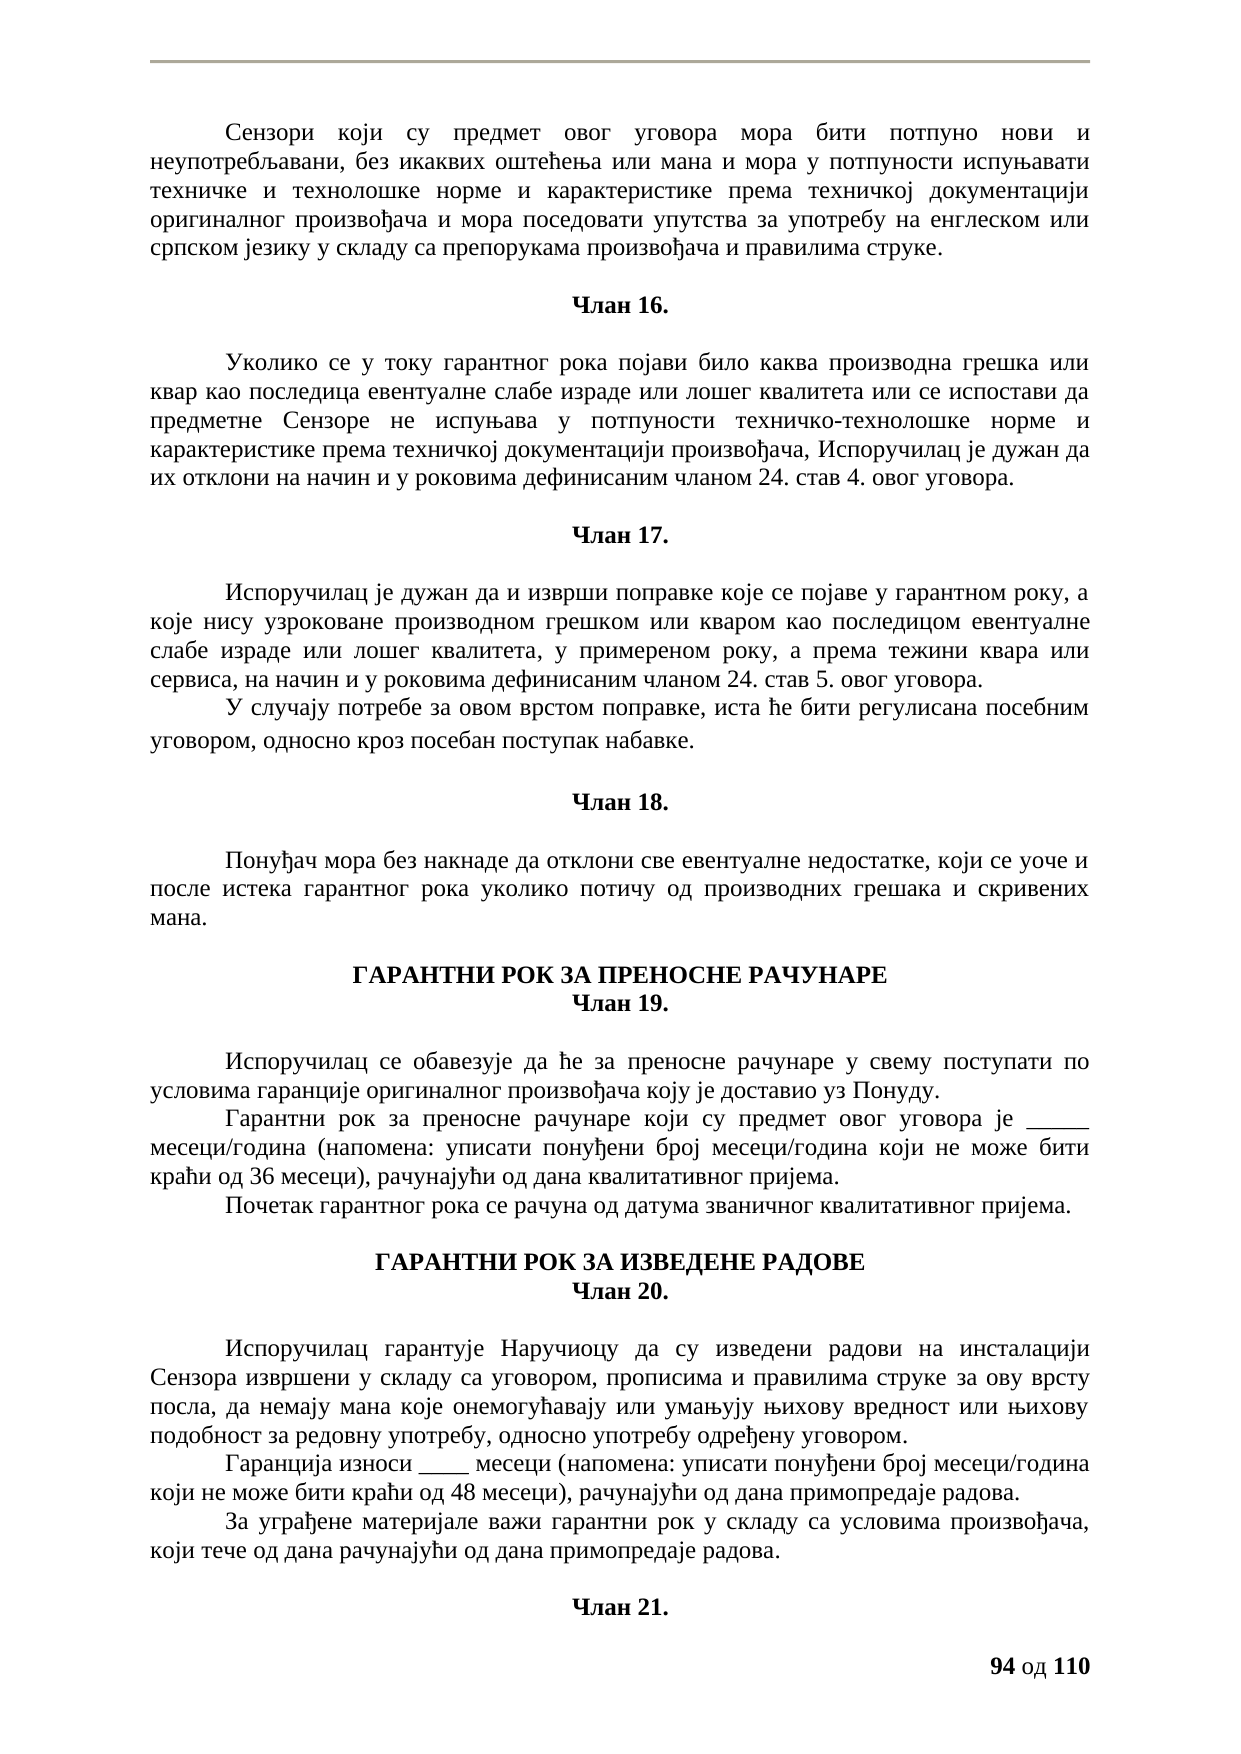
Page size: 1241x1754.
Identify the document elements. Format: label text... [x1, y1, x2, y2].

text Члан 16. [150, 290, 1090, 319]
text Понуђач мора без накнаде да отклони све евентуалне недостатке, који се уоче и после истека гарантног рока уколико потичу од производних грешака и скривених мана. [150, 845, 1090, 931]
text Члан 18. [150, 787, 1090, 816]
text Гарантни рок за преносне рачунаре који су предмет овог уговора је _____ месеци/година (напомена: уписати понуђени број месеци/година који не може бити краћи од 36 месеци), рачунајући од дана квалитативног пријема. [150, 1103, 1090, 1190]
text Уколико се у току гарантног рока појави било каква производна грешка или квар као последица евентуалне слабе израде или лошег квалитета или се испостави да предметне Сензоре не испуњава у потпуности техничко-технолошке норме и карактеристике према техничкој документацији произвођача, Испоручилац је дужан да их отклони на начин и у роковима дефинисаним чланом 24. став 4. овог уговора. [150, 347, 1090, 491]
text Испоручилац се обавезује да ће за преносне рачунаре у свему поступати по условима гаранције оригиналног произвођача коју је доставио уз Понуду. [150, 1046, 1090, 1103]
subtitle У случају потребе за овом врстом поправке, иста ће бити регулисана посебним уговором, односно кроз посебан поступак набавке. [150, 692, 1090, 754]
text Члан 17. [150, 520, 1090, 549]
text Члан 20. [150, 1276, 1090, 1305]
text Члан 19. [150, 988, 1090, 1017]
text За уграђене материјале важи гарантни рок у складу са условима произвођача, који тече од дана рачунајући од дана примопредаје радова. [150, 1506, 1090, 1563]
text Гаранција износи ____ месеци (напомена: уписати понуђени број месеци/година који не може бити краћи од 48 месеци), рачунајући од дана примопредаје радова. [150, 1448, 1090, 1506]
text Испоручилац је дужан да и изврши поправке које се појаве у гарантном року, а које нису узроковане производном грешком или кваром као последицом евентуалне слабе израде или лошег квалитета, у примереном року, а према тежини квара или сервиса, на начин и у роковима дефинисаним чланом 24. став 5. овог уговора. [150, 577, 1090, 692]
text Испоручилац гарантује Наручиоцу да су изведени радови на инсталацији Сензора извршени у складу са уговором, прописима и правилима струке за ову врсту посла, да немају мана које онемогућавају или умањују њихову вредност или њихову подобност за редовну употребу, односно употребу одређену уговором. [150, 1333, 1090, 1448]
text Почетак гарантног рока се рачуна од датума званичног квалитативног пријема. [150, 1190, 1090, 1218]
text ГАРАНТНИ РОК ЗА ИЗВЕДЕНЕ РАДОВЕ [150, 1247, 1090, 1276]
text Сензори који су предмет овог уговора мора бити потпуно нови и неупотребљавани, без икаквих оштећења или мана и мора у потпуности испуњавати техничке и технолошке норме и карактеристике према техничкој документацији оригиналног произвођача и мора поседовати упутства за употребу на енглеском или српском језику у складу са препорукама произвођача и правилима струке. [150, 117, 1090, 261]
text ГАРАНТНИ РОК ЗА ПРЕНОСНЕ РАЧУНАРЕ [150, 960, 1090, 988]
text Члан 21. [150, 1592, 1090, 1621]
